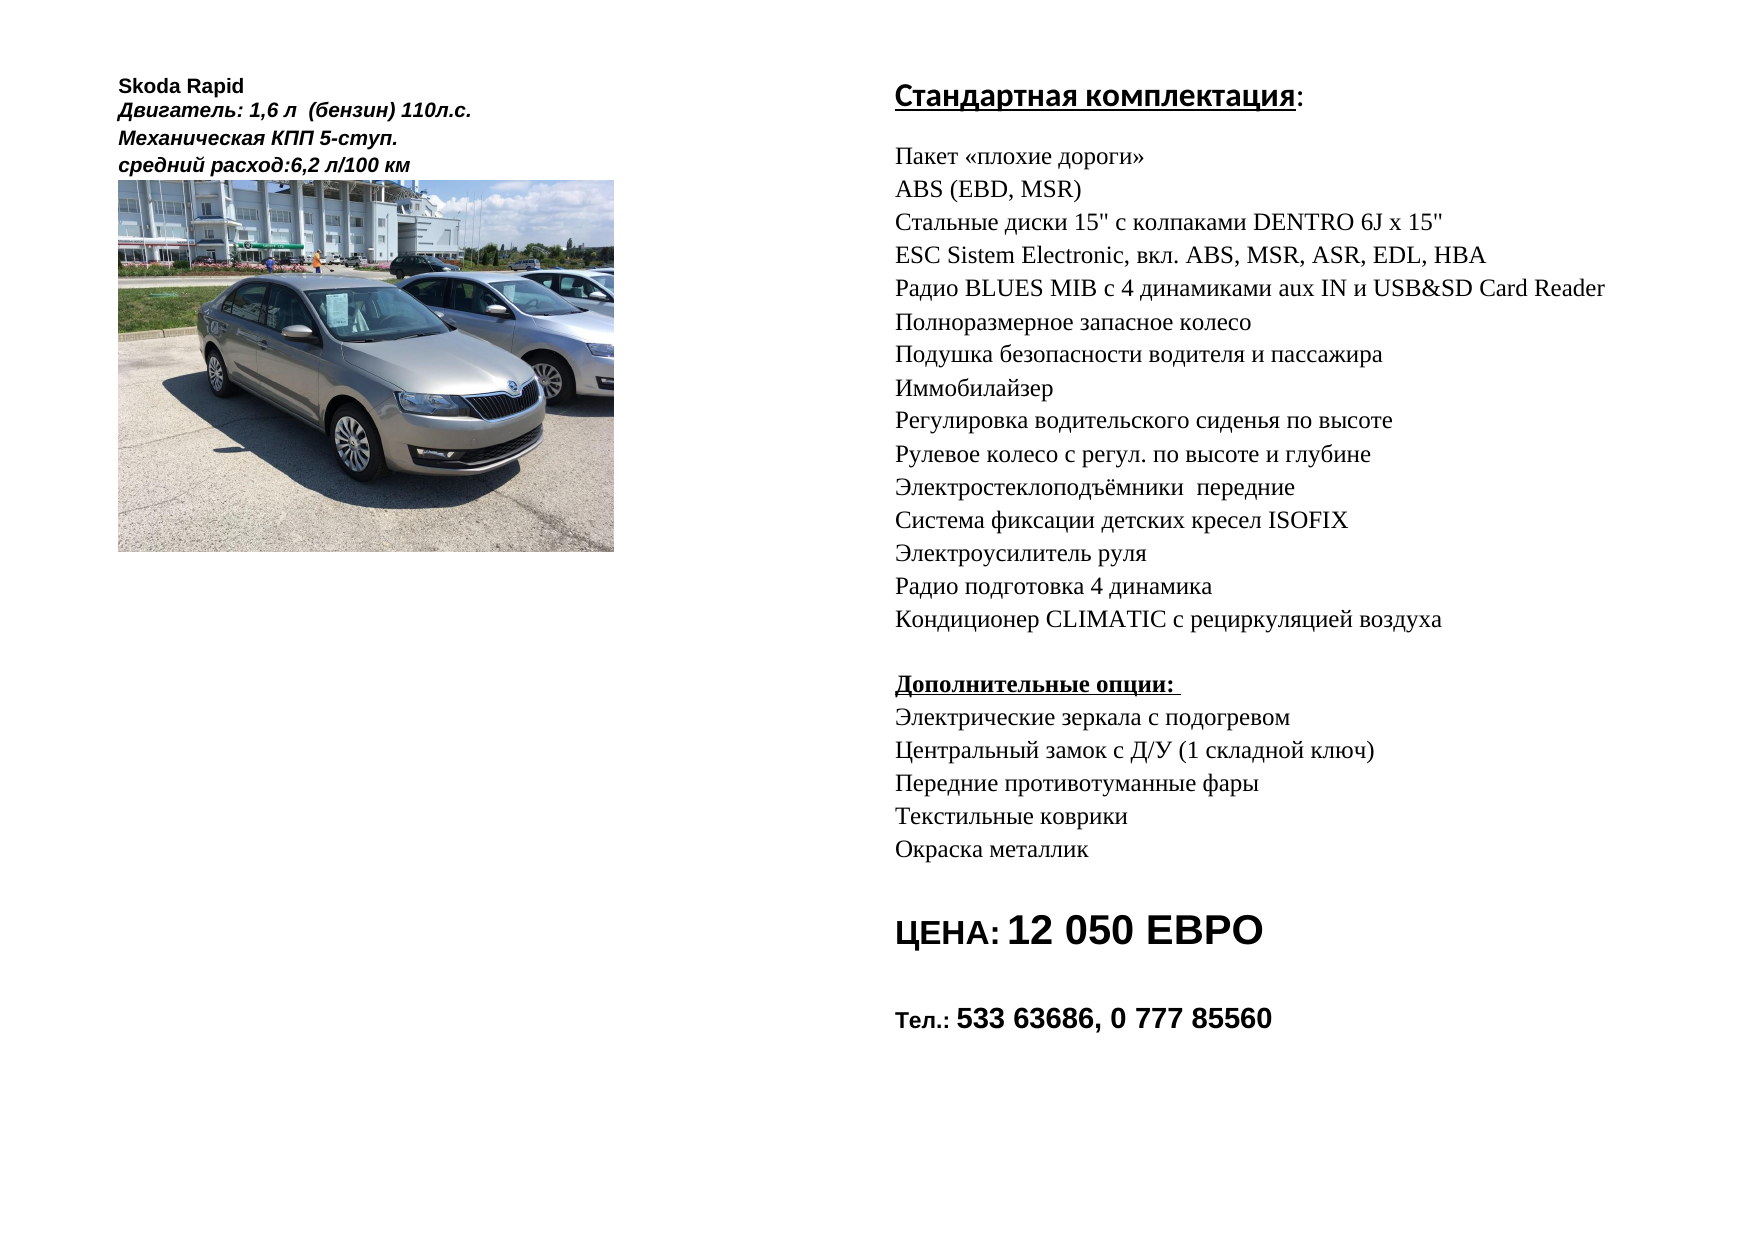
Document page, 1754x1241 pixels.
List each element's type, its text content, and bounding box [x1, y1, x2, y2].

text Окраска металлик [895, 834, 1636, 863]
text Кондициoнер CLIMATIC с рециркуляцией воздуха [895, 604, 1636, 665]
text ESC Sistem Electronic, вкл. ABS, MSR, ASR, EDL, HBA [895, 241, 1636, 269]
text Стандартная комплектация: [895, 74, 1636, 114]
text Радио BLUES MIB с 4 динамиками aux IN и USB&SD Card Reader [895, 273, 1636, 302]
text Механическая КПП 5-ступ. [118, 125, 877, 149]
text Полноразмерное запасное колесо Подушка безопасности водителя и пассажира Иммобилайзер Регулировка водительского сиденья по высоте Рулевое колесо с регул. по высоте и глубине Электростеклоподъёмники передние [895, 307, 1636, 500]
text Радио подготовка 4 динамика [895, 571, 1636, 599]
text Центральный замок с Д/У (1 складной ключ) [895, 735, 1636, 764]
subtitle Skoda Rapid [118, 74, 859, 98]
text Тел.: 533 63686, 0 777 85560 [895, 1001, 1636, 1035]
text ЦЕНА: 12 050 ЕВРО [895, 906, 1636, 953]
text Текстильные коврики [895, 801, 1636, 830]
text Передние противотуманные фары [895, 768, 1636, 797]
text Стальные диски 15" с колпаками DENTRO 6J x 15" [895, 207, 1636, 236]
text Двигатель: 1,6 л (бензин) 110л.с. [118, 98, 877, 122]
text Пакет «плохие дороги» ABS (EBD, MSR) [895, 141, 1636, 203]
text Электрические зеркала с подогревом [895, 702, 1636, 731]
text Электроусилитель руля [895, 538, 1636, 566]
text Дополнительные опции: [895, 669, 1636, 698]
text средний расход:6,2 л/100 км [118, 153, 877, 177]
picture [118, 180, 614, 552]
text Система фиксации детских кресел ISOFIX [895, 505, 1636, 533]
